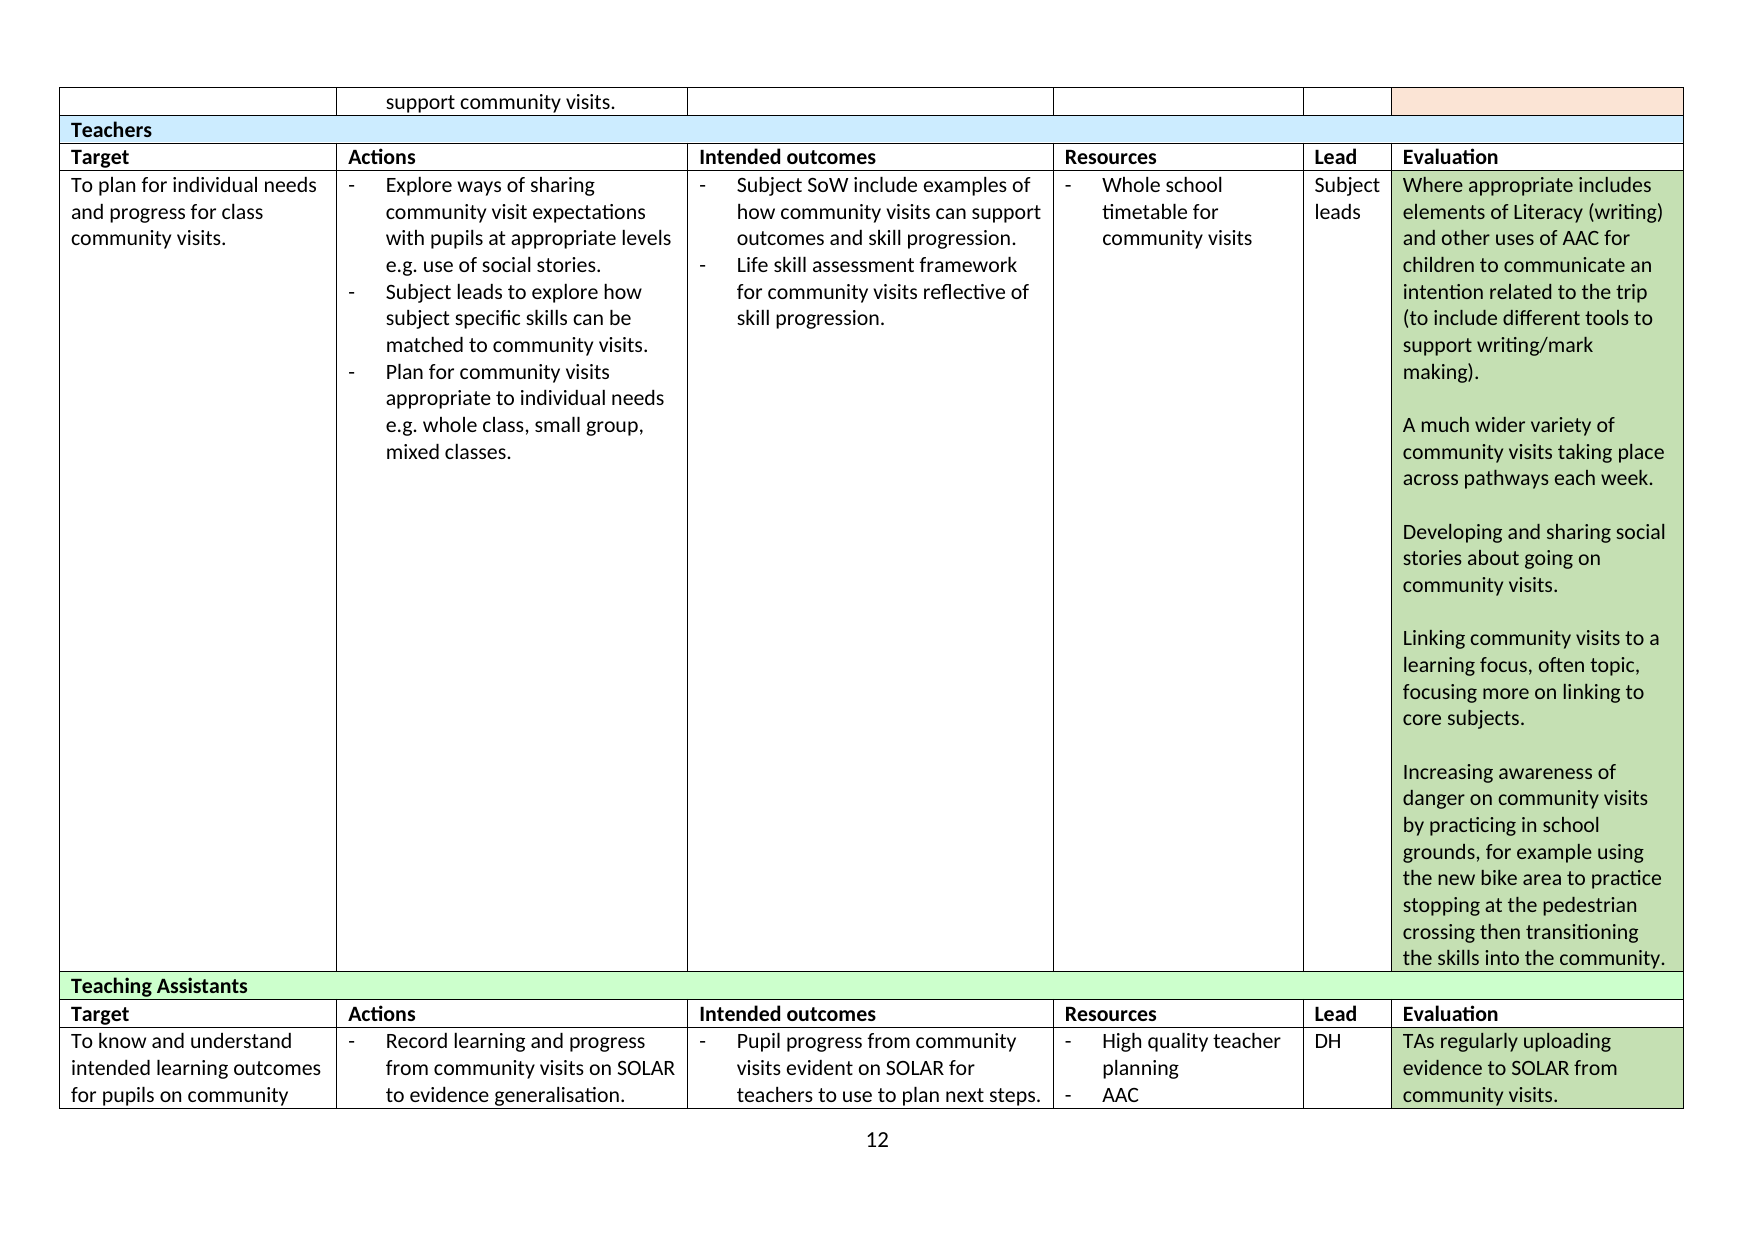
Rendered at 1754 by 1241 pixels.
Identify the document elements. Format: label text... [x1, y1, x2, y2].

table_cell Actions [337, 1000, 687, 1027]
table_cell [1054, 1028, 1303, 1108]
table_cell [60, 1028, 336, 1108]
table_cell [688, 88, 1053, 115]
table_cell Lead [1304, 1000, 1391, 1027]
table_cell Evaluation [1392, 1000, 1683, 1027]
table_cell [1392, 1028, 1683, 1108]
table_cell Intended outcomes [688, 144, 1053, 170]
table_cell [1054, 88, 1303, 115]
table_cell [337, 1028, 687, 1108]
table_cell Evaluation [1392, 144, 1683, 170]
table_cell MH [1304, 88, 1391, 115]
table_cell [1392, 88, 1683, 115]
table_cell Resources [1054, 1000, 1303, 1027]
table_cell Where appropriate includes elements of Literacy (writing) and other uses of AAC for children to communicate an intention related to the trip (to include different tools to support writing/mark making). A much wider variety of community visits taking place across pathways each week. Developing and sharing social stories about going on community visits. Linking community visits to a learning focus, often topic, focusing more on linking to core subjects. Increasing awareness of danger on community visits by practicing in school grounds, for example using the new bike area to practice stopping at the pedestrian crossing then transitioning the skills into the community. [1392, 171, 1683, 971]
table_cell Target [60, 144, 336, 170]
table_cell Teaching Assistants [60, 972, 1683, 999]
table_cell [688, 1028, 1053, 1108]
table_cell Subject leads [1304, 171, 1391, 971]
table_cell Whole school timetable for community visits [1054, 171, 1303, 971]
table_cell Target [60, 1000, 336, 1027]
table_cell To plan for individual needs and progress for class community visits. [60, 171, 336, 971]
table_cell Actions [337, 144, 687, 170]
table_cell Explore ways of sharing community visit expectations with pupils at appropriate levels e.g. use of social stories. Subject leads to explore how subject specific skills can be matched to community visits. Plan for community visits appropriate to individual needs e.g. whole class, small group, mixed classes. [337, 171, 687, 971]
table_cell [337, 88, 687, 115]
table_cell DH [1304, 1028, 1391, 1108]
table_cell Subject SoW include examples of how community visits can support outcomes and skill progression. Life skill assessment framework for community visits reflective of skill progression. [688, 171, 1053, 971]
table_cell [60, 88, 336, 115]
table_cell Intended outcomes [688, 1000, 1053, 1027]
table_cell Resources [1054, 144, 1303, 170]
table_cell Lead [1304, 144, 1391, 170]
table_cell Teachers [60, 116, 1683, 142]
